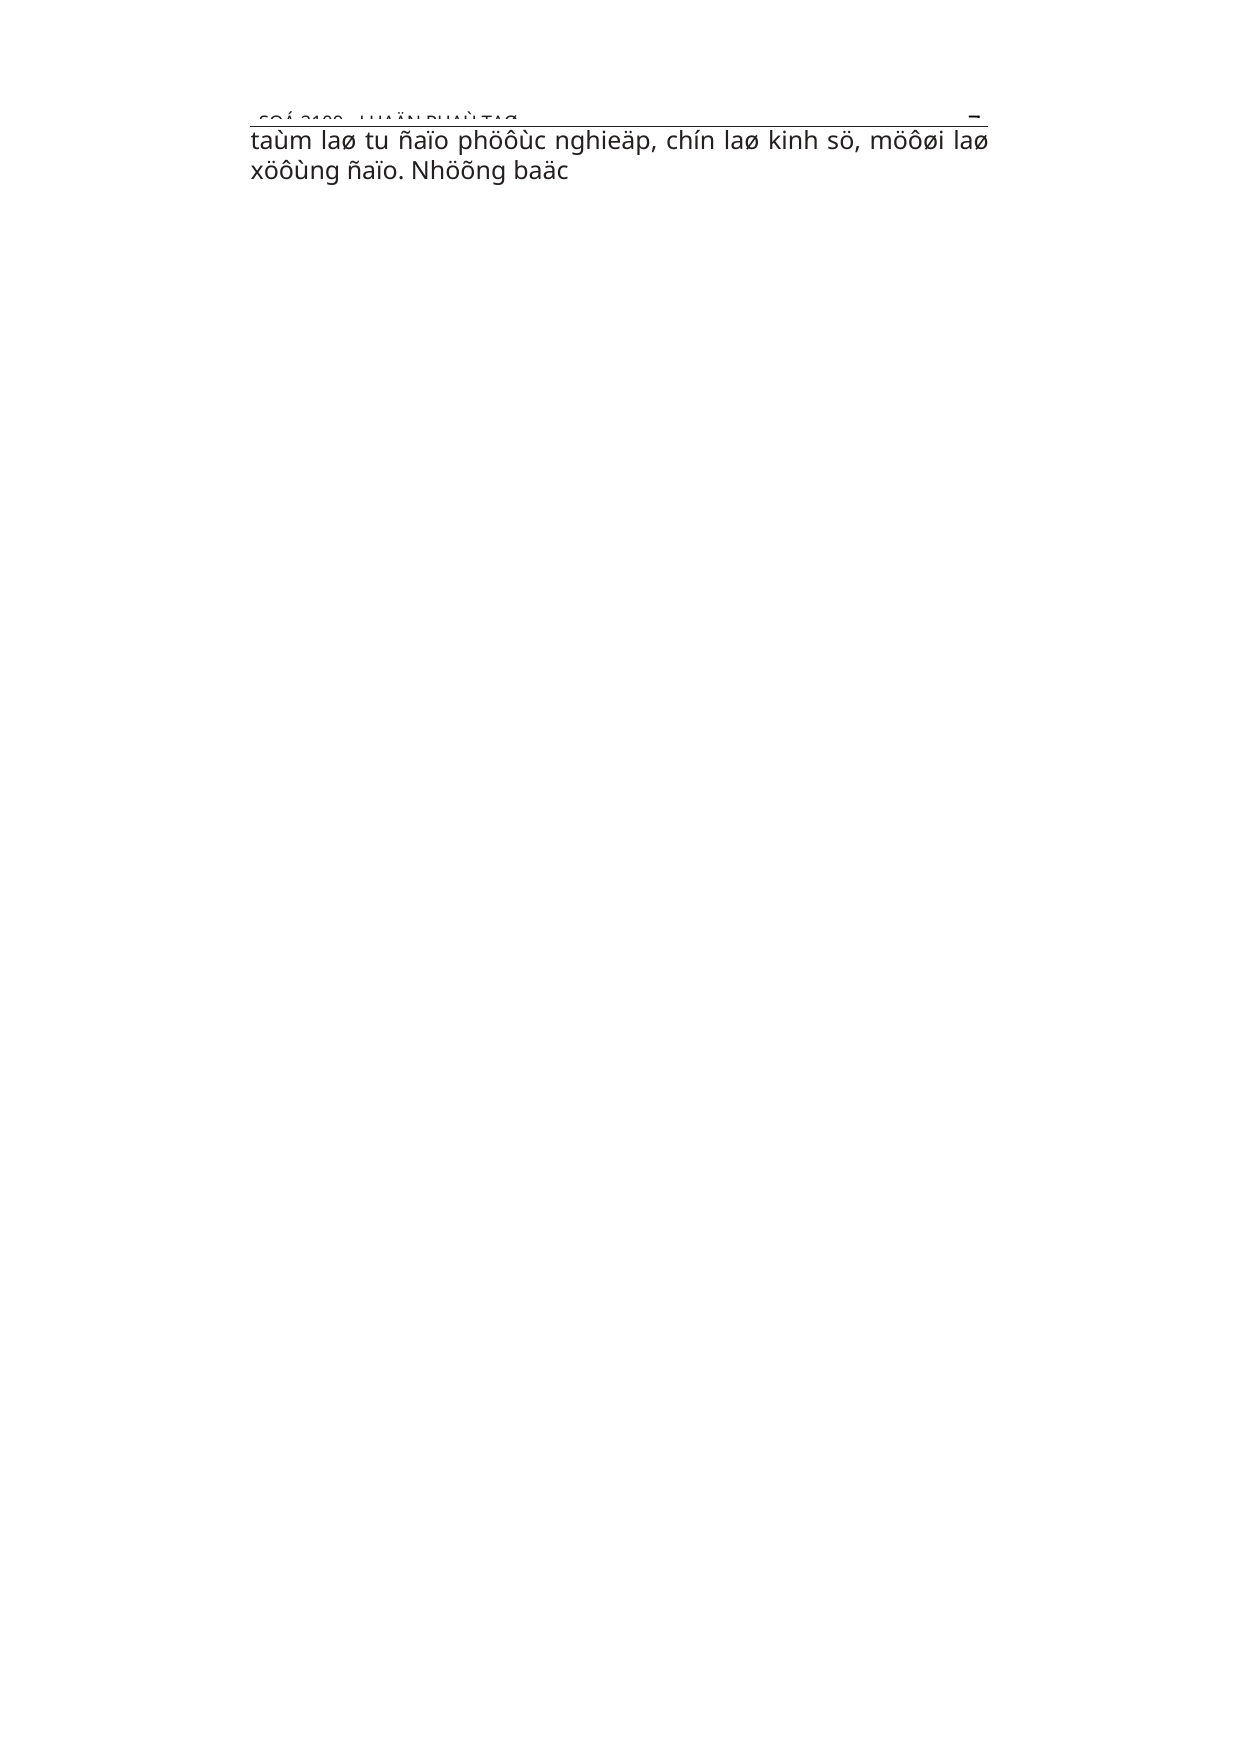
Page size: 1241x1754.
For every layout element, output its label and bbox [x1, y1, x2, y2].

text [250, 125, 990, 187]
